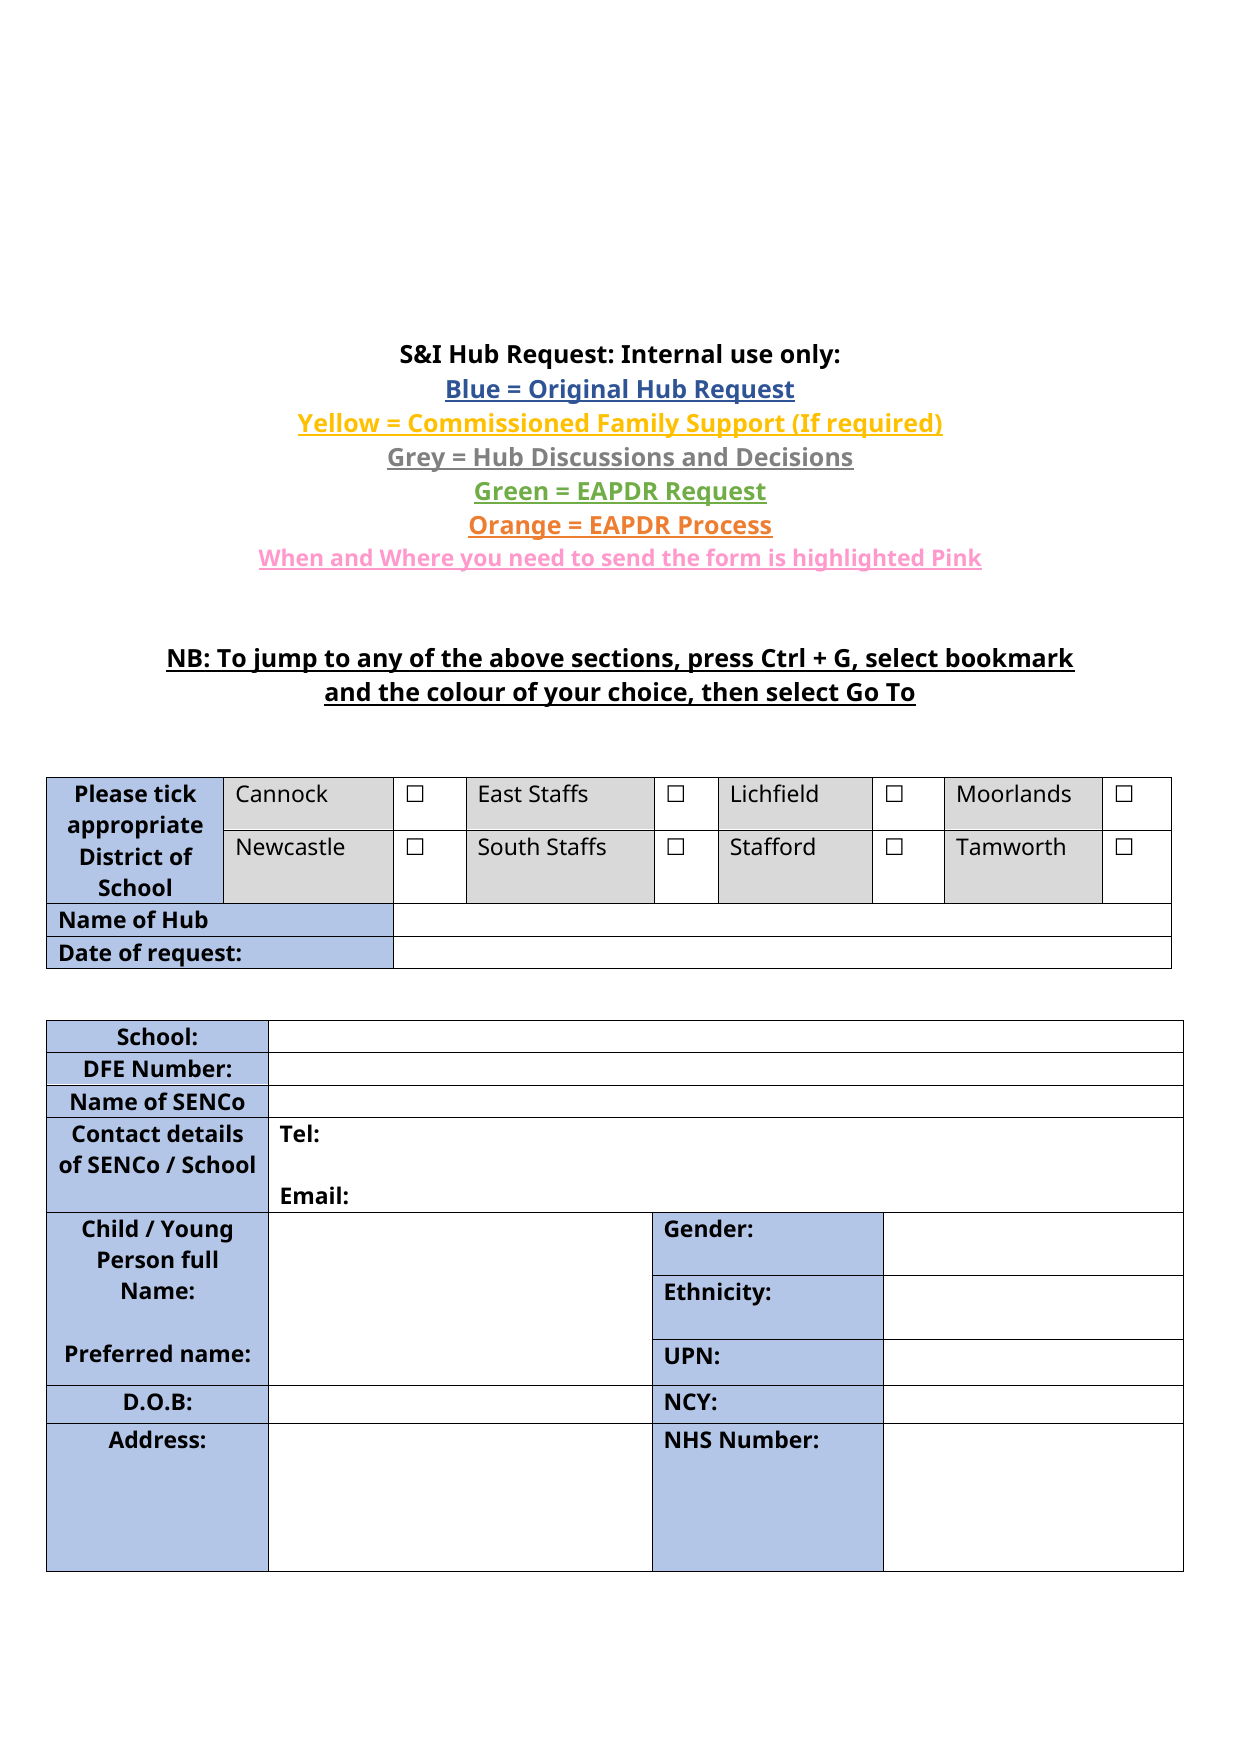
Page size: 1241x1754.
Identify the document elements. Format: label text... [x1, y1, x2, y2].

table_cell [884, 1386, 1183, 1423]
text Green = EAPDR Request [150, 473, 1090, 507]
text When and Where you need to send the form is highlighted Pink [150, 542, 1090, 573]
table_cell [269, 1424, 652, 1571]
table_cell Address: [47, 1424, 268, 1571]
table_header Lichfield [719, 778, 872, 829]
table_header Moorlands [945, 778, 1102, 829]
table_cell [884, 1213, 1183, 1275]
table_cell [269, 1386, 652, 1423]
table_cell [884, 1424, 1183, 1571]
table_cell [884, 1340, 1183, 1385]
table_cell Tamworth [945, 831, 1102, 903]
table_cell NHS Number: [653, 1424, 883, 1571]
table_cell Contact details of SENCo / School [47, 1118, 268, 1212]
table_header School: [47, 1021, 268, 1052]
text NB: To jump to any of the above sections, press Ctrl + G, select bookmark and the colour of your choice, then select Go To [150, 641, 1090, 709]
text Grey = Hub Discussions and Decisions [150, 439, 1090, 473]
table_cell Newcastle [224, 831, 393, 903]
table_cell NCY: [653, 1386, 883, 1423]
table_cell Gender: [653, 1213, 883, 1275]
table_cell Tel: Email: [269, 1118, 1183, 1212]
table_header Cannock [224, 778, 393, 829]
table_cell DFE Number: [47, 1053, 268, 1084]
table_header Please tick appropriate District of School [47, 778, 223, 903]
text Orange = EAPDR Process [150, 507, 1090, 542]
table_cell [394, 904, 1171, 936]
table_cell Stafford [719, 831, 872, 903]
text S&I Hub Request: Internal use only: [150, 337, 1090, 371]
table_cell [269, 1053, 1183, 1084]
table_cell South Staffs [467, 831, 654, 903]
text Blue = Original Hub Request [150, 371, 1090, 405]
table_cell D.O.B: [47, 1386, 268, 1423]
table_header East Staffs [467, 778, 654, 829]
table_cell [394, 937, 1171, 968]
table_header [269, 1021, 1183, 1052]
table_cell Name of Hub [47, 904, 393, 936]
table_cell Date of request: [47, 937, 393, 968]
table_cell Child / Young Person full Name: Preferred name: [47, 1213, 268, 1385]
table_cell Ethnicity: [653, 1276, 883, 1339]
table_cell UPN: [653, 1340, 883, 1385]
table_cell [269, 1213, 652, 1385]
table_cell [269, 1086, 1183, 1117]
table_cell Name of SENCo [47, 1086, 268, 1117]
text Yellow = Commissioned Family Support (If required) [150, 405, 1090, 439]
table_cell [884, 1276, 1183, 1339]
